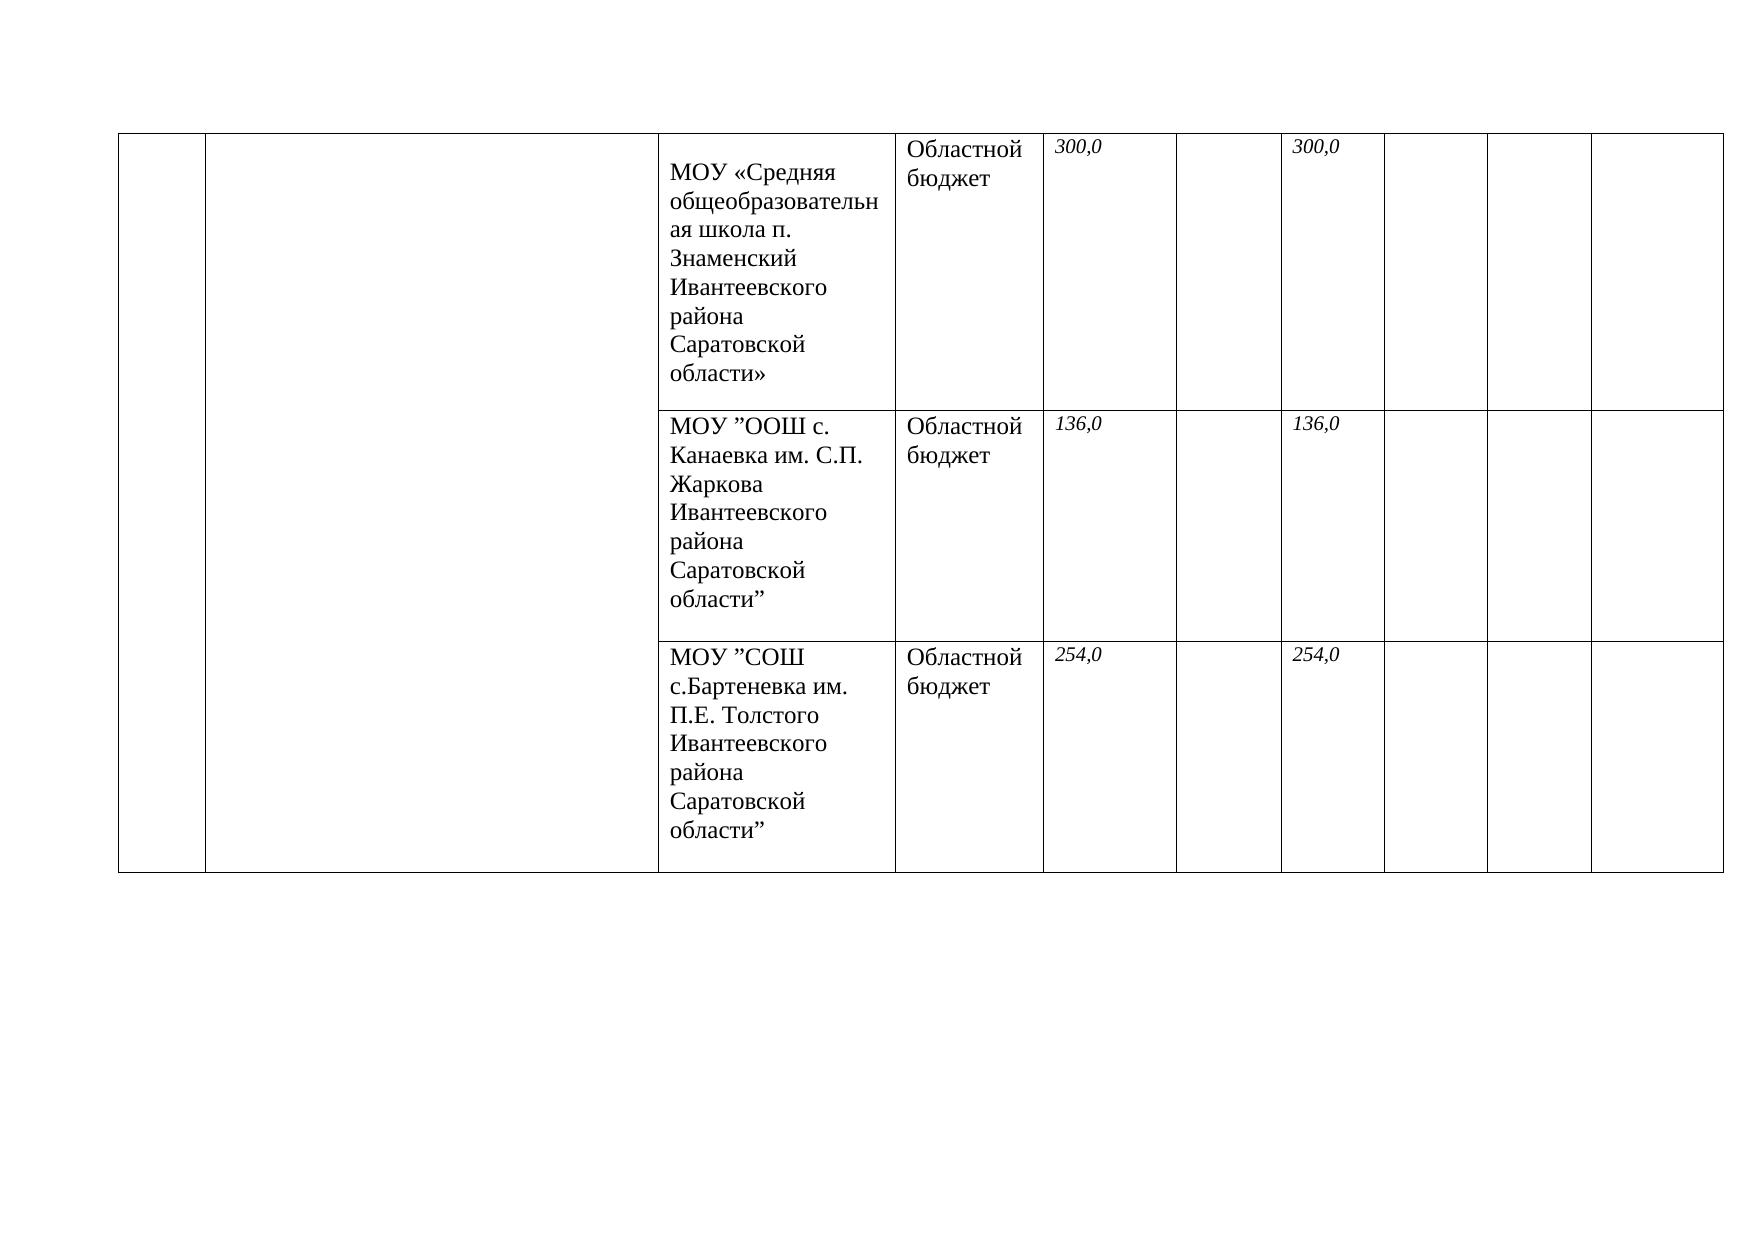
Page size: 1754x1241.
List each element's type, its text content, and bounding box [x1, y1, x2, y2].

table_cell [1177, 411, 1281, 641]
table_cell 254,0 [1044, 642, 1176, 872]
table_cell [1385, 642, 1487, 872]
table_cell [1592, 134, 1723, 410]
table_cell [1592, 411, 1723, 641]
table_cell [1488, 134, 1591, 410]
table_cell [1488, 411, 1591, 641]
table_cell 254,0 [1282, 642, 1384, 872]
table_cell МОУ ”ООШ с. Канаевка им. С.П. Жаркова Ивантеевского района Саратовской области” [659, 411, 895, 641]
table_cell Областной бюджет [896, 642, 1043, 872]
table_cell [1385, 411, 1487, 641]
table_cell МОУ ”СОШ с.Бартеневка им. П.Е. Толстого Ивантеевского района Саратовской области” [659, 642, 895, 872]
table_cell МОУ «Средняя общеобразовательная школа п. Знаменский Ивантеевского района Саратовской области» [659, 134, 895, 410]
table_cell [1177, 642, 1281, 872]
table_cell Областной бюджет [896, 411, 1043, 641]
table_cell Областной бюджет [896, 134, 1043, 410]
table_cell [1177, 134, 1281, 410]
table_cell 300,0 [1282, 134, 1384, 410]
table_cell 136,0 [1044, 411, 1176, 641]
table_cell [1488, 642, 1591, 872]
table_cell [1385, 134, 1487, 410]
table_cell [1592, 642, 1723, 872]
table_cell 136,0 [1282, 411, 1384, 641]
table_cell 300,0 [1044, 134, 1176, 410]
